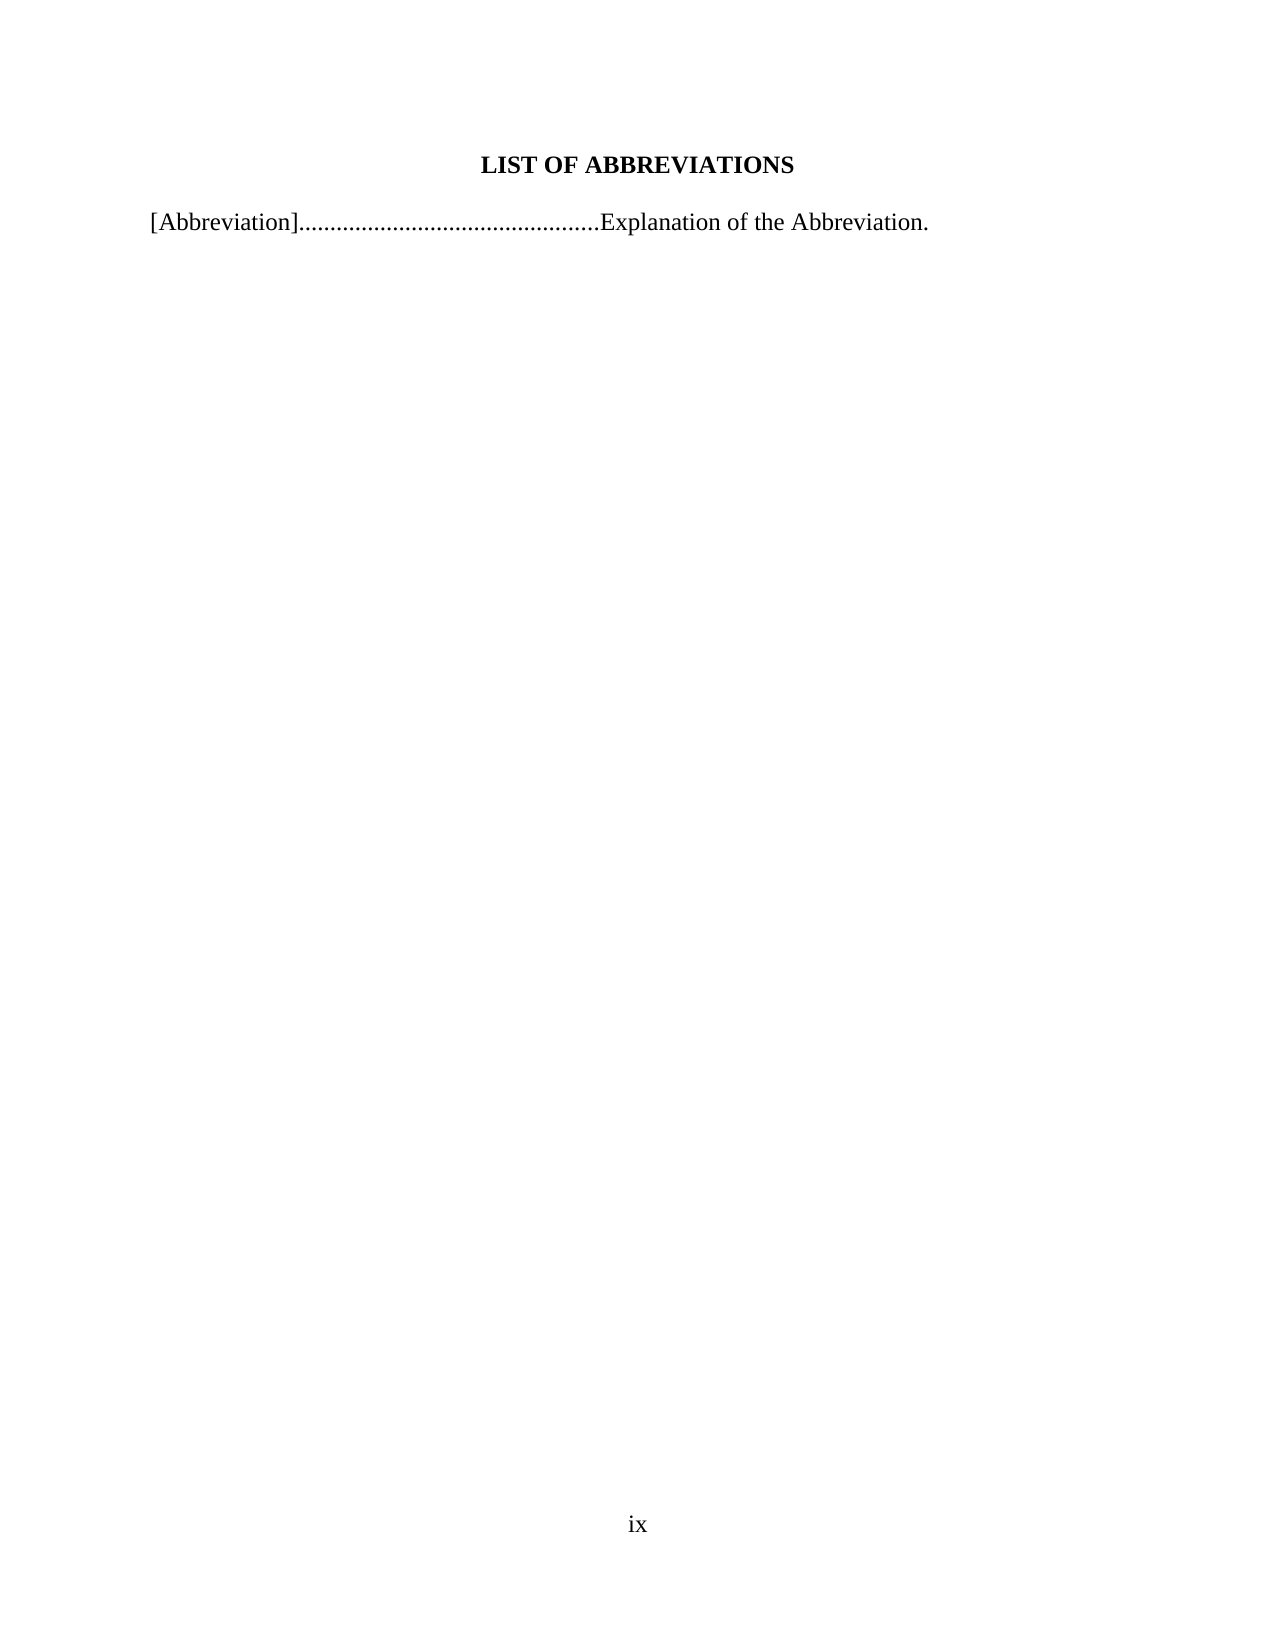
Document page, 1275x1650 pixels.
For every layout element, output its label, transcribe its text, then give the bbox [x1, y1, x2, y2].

list [Abbreviation] Explanation of the Abbreviation. [150, 207, 1125, 236]
text LIST OF ABBREVIATIONS [150, 150, 1125, 179]
